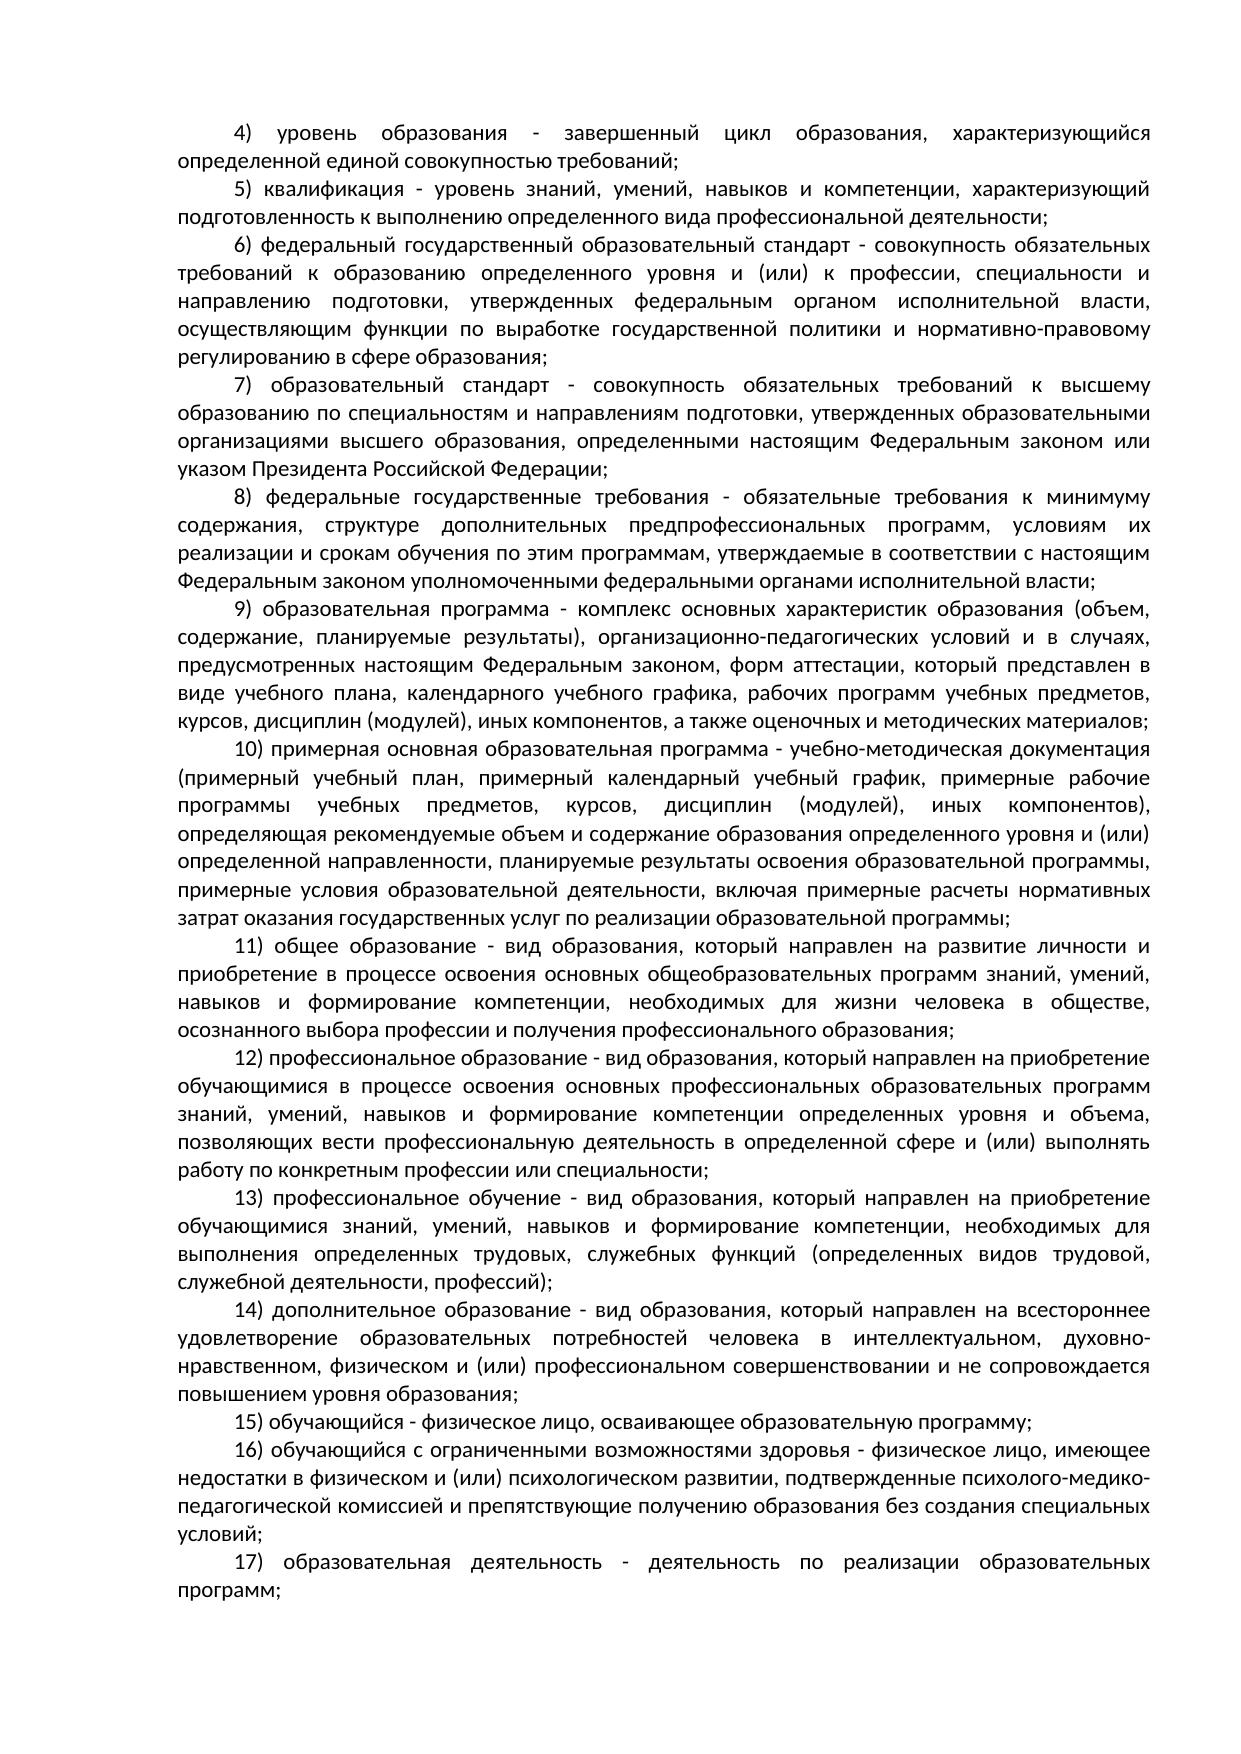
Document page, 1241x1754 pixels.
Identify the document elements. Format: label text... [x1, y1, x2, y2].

text 8) федеральные государственные требования - обязательные требования к минимуму содержания, структуре дополнительных предпрофессиональных программ, условиям их реализации и срокам обучения по этим программам, утверждаемые в соответствии с настоящим Федеральным законом уполномоченными федеральными органами исполнительной власти; [177, 482, 1152, 594]
text 13) профессиональное обучение - вид образования, который направлен на приобретение обучающимися знаний, умений, навыков и формирование компетенции, необходимых для выполнения определенных трудовых, служебных функций (определенных видов трудовой, служебной деятельности, профессий); [177, 1183, 1152, 1295]
text 17) образовательная деятельность - деятельность по реализации образовательных программ; [177, 1547, 1152, 1603]
text 12) профессиональное образование - вид образования, который направлен на приобретение обучающимися в процессе освоения основных профессиональных образовательных программ знаний, умений, навыков и формирование компетенции определенных уровня и объема, позволяющих вести профессиональную деятельность в определенной сфере и (или) выполнять работу по конкретным профессии или специальности; [177, 1043, 1152, 1183]
text 9) образовательная программа - комплекс основных характеристик образования (объем, содержание, планируемые результаты), организационно-педагогических условий и в случаях, предусмотренных настоящим Федеральным законом, форм аттестации, который представлен в виде учебного плана, календарного учебного графика, рабочих программ учебных предметов, курсов, дисциплин (модулей), иных компонентов, а также оценочных и методических материалов; [177, 594, 1152, 734]
text 4) уровень образования - завершенный цикл образования, характеризующийся определенной единой совокупностью требований; [177, 118, 1152, 174]
text 7) образовательный стандарт - совокупность обязательных требований к высшему образованию по специальностям и направлениям подготовки, утвержденных образовательными организациями высшего образования, определенными настоящим Федеральным законом или указом Президента Российской Федерации; [177, 370, 1152, 482]
text 16) обучающийся с ограниченными возможностями здоровья - физическое лицо, имеющее недостатки в физическом и (или) психологическом развитии, подтвержденные психолого-медико-педагогической комиссией и препятствующие получению образования без создания специальных условий; [177, 1435, 1152, 1547]
text 10) примерная основная образовательная программа - учебно-методическая документация (примерный учебный план, примерный календарный учебный график, примерные рабочие программы учебных предметов, курсов, дисциплин (модулей), иных компонентов), определяющая рекомендуемые объем и содержание образования определенного уровня и (или) определенной направленности, планируемые результаты освоения образовательной программы, примерные условия образовательной деятельности, включая примерные расчеты нормативных затрат оказания государственных услуг по реализации образовательной программы; [177, 734, 1152, 931]
text 11) общее образование - вид образования, который направлен на развитие личности и приобретение в процессе освоения основных общеобразовательных программ знаний, умений, навыков и формирование компетенции, необходимых для жизни человека в обществе, осознанного выбора профессии и получения профессионального образования; [177, 931, 1152, 1043]
text 5) квалификация - уровень знаний, умений, навыков и компетенции, характеризующий подготовленность к выполнению определенного вида профессиональной деятельности; [177, 174, 1152, 230]
text 14) дополнительное образование - вид образования, который направлен на всестороннее удовлетворение образовательных потребностей человека в интеллектуальном, духовно-нравственном, физическом и (или) профессиональном совершенствовании и не сопровождается повышением уровня образования; [177, 1295, 1152, 1407]
text 6) федеральный государственный образовательный стандарт - совокупность обязательных требований к образованию определенного уровня и (или) к профессии, специальности и направлению подготовки, утвержденных федеральным органом исполнительной власти, осуществляющим функции по выработке государственной политики и нормативно-правовому регулированию в сфере образования; [177, 230, 1152, 370]
text 15) обучающийся - физическое лицо, осваивающее образовательную программу; [177, 1407, 1152, 1435]
